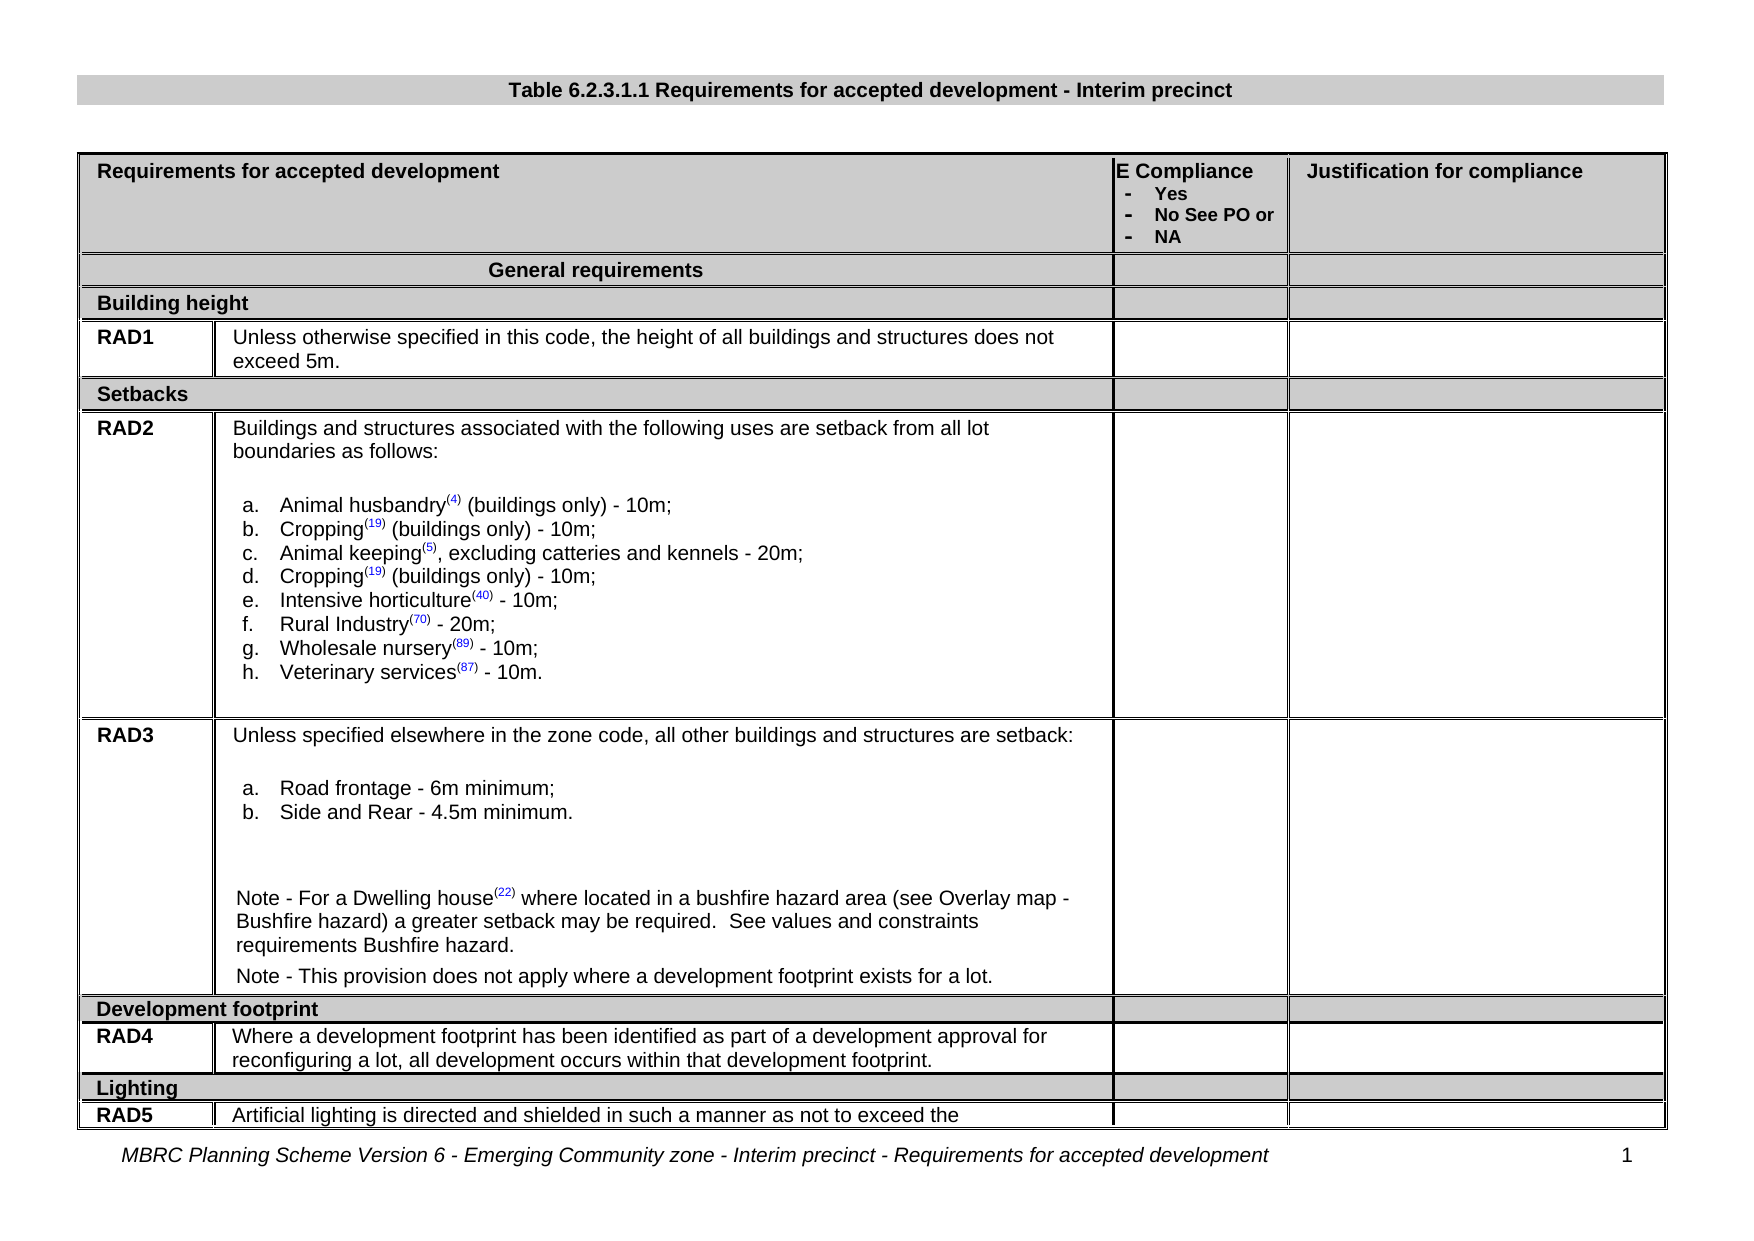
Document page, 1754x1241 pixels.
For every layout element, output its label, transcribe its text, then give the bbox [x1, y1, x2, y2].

table_cell RAD2 [80, 409, 212, 716]
table_cell [1115, 413, 1287, 716]
table_cell [1115, 379, 1287, 409]
table_header Table 6.2.3.1.1 Requirements for accepted development - Interim precinct [77, 75, 1664, 105]
table_cell Unless otherwise specified in this code, the height of all buildings and structures does not exceed 5m. [216, 322, 1112, 376]
table_cell [1289, 376, 1666, 409]
table_cell Where a development footprint has been identified as part of a development approval for reconfiguring a lot, all development occurs within that development footprint. [216, 1024, 1112, 1072]
table_cell [1290, 318, 1665, 376]
table_cell RAD4 [80, 1021, 212, 1072]
table_header E Compliance Yes No See PO or NA [1113, 155, 1289, 251]
table_cell [1115, 288, 1287, 318]
table_cell [1289, 994, 1666, 1021]
table_cell RAD5 [80, 1099, 214, 1126]
table_cell [1290, 716, 1665, 994]
table_cell [1113, 1103, 1289, 1126]
table_cell Unless specified elsewhere in the zone code, all other buildings and structures are setback: Road frontage - 6m minimum; Side and Rear - 4.5m minimum. [216, 720, 1112, 994]
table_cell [214, 1103, 1113, 1126]
table_cell [1290, 1021, 1664, 1072]
table_cell [1115, 1024, 1287, 1072]
table_cell [1290, 409, 1665, 716]
table_header Requirements for accepted development [80, 155, 1113, 251]
table_cell [1115, 720, 1287, 994]
table_cell RAD1 [80, 318, 212, 376]
table_header Justification for compliance [1289, 155, 1664, 251]
table_cell RAD3 [80, 716, 212, 994]
table_cell [1290, 1072, 1664, 1099]
table_cell Setbacks [78, 376, 1113, 409]
table_cell General requirements [80, 251, 1112, 285]
table_cell [1290, 251, 1665, 285]
table_cell [1115, 1075, 1287, 1099]
table_cell [1289, 285, 1666, 318]
table_cell Building height [78, 285, 1113, 318]
table_cell [1115, 322, 1287, 376]
table_cell Lighting [80, 1072, 1112, 1099]
table_cell Buildings and structures associated with the following uses are setback from all lot boundaries as follows: Animal husbandry(4) (buildings only) - 10m; Cropping(19) (buildings only) - 10m; Animal keeping(5), excluding catteries and kennels - 20m; Cropping(19) (buildings only) - 10m; Intensive horticulture(40) - 10m; Rural Industry(70) - 20m; Wholesale nursery(89) - 10m; Veterinary services(87) - 10m. [216, 413, 1112, 716]
table_cell [1115, 255, 1287, 285]
table_cell [1115, 997, 1287, 1021]
table_cell [1289, 1099, 1665, 1126]
table_cell Development footprint [78, 994, 1113, 1021]
